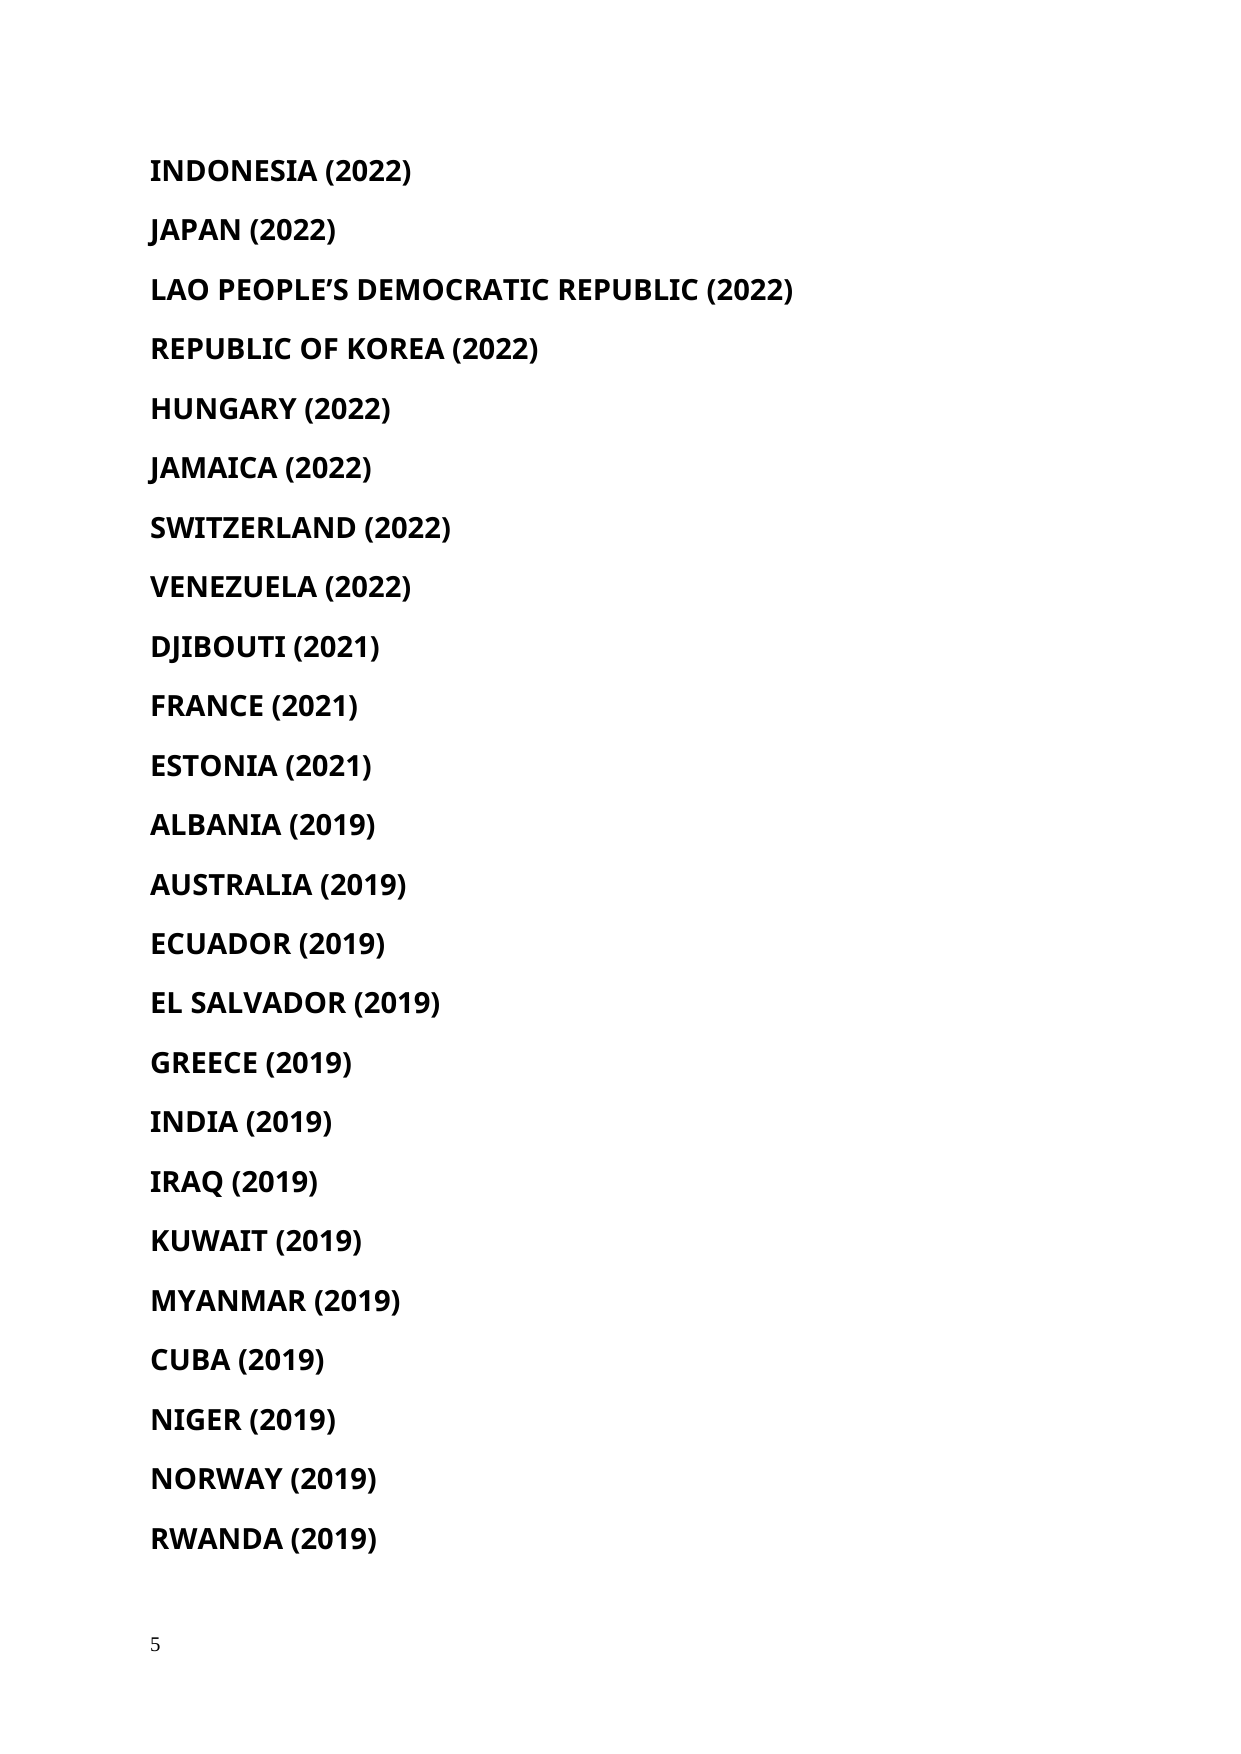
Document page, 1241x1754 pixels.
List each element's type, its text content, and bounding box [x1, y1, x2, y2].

text CUBA (2019) [150, 1339, 1090, 1379]
text ECUADOR (2019) [150, 923, 1090, 963]
text KUWAIT (2019) [150, 1221, 1090, 1260]
text ALBANIA (2019) [150, 804, 1090, 844]
text AUSTRALIA (2019) [150, 864, 1090, 903]
text SWITZERLAND (2022) [150, 507, 1090, 547]
text REPUBLIC OF KOREA (2022) [150, 328, 1090, 368]
text VENEZUELA (2022) [150, 566, 1090, 606]
text NIGER (2019) [150, 1399, 1090, 1439]
text MYANMAR (2019) [150, 1280, 1090, 1320]
text EL SALVADOR (2019) [150, 983, 1090, 1022]
text JAMAICA (2022) [150, 447, 1090, 487]
text ESTONIA (2021) [150, 745, 1090, 784]
text FRANCE (2021) [150, 685, 1090, 725]
text JAPAN (2022) [150, 209, 1090, 249]
text LAO PEOPLE’S DEMOCRATIC REPUBLIC (2022) [150, 269, 1090, 309]
text INDIA (2019) [150, 1102, 1090, 1141]
text GREECE (2019) [150, 1042, 1090, 1082]
text DJIBOUTI (2021) [150, 626, 1090, 666]
text INDONESIA (2022) [150, 150, 1090, 190]
text RWANDA (2019) [150, 1518, 1090, 1558]
text IRAQ (2019) [150, 1161, 1090, 1201]
text NORWAY (2019) [150, 1458, 1090, 1498]
text HUNGARY (2022) [150, 388, 1090, 428]
